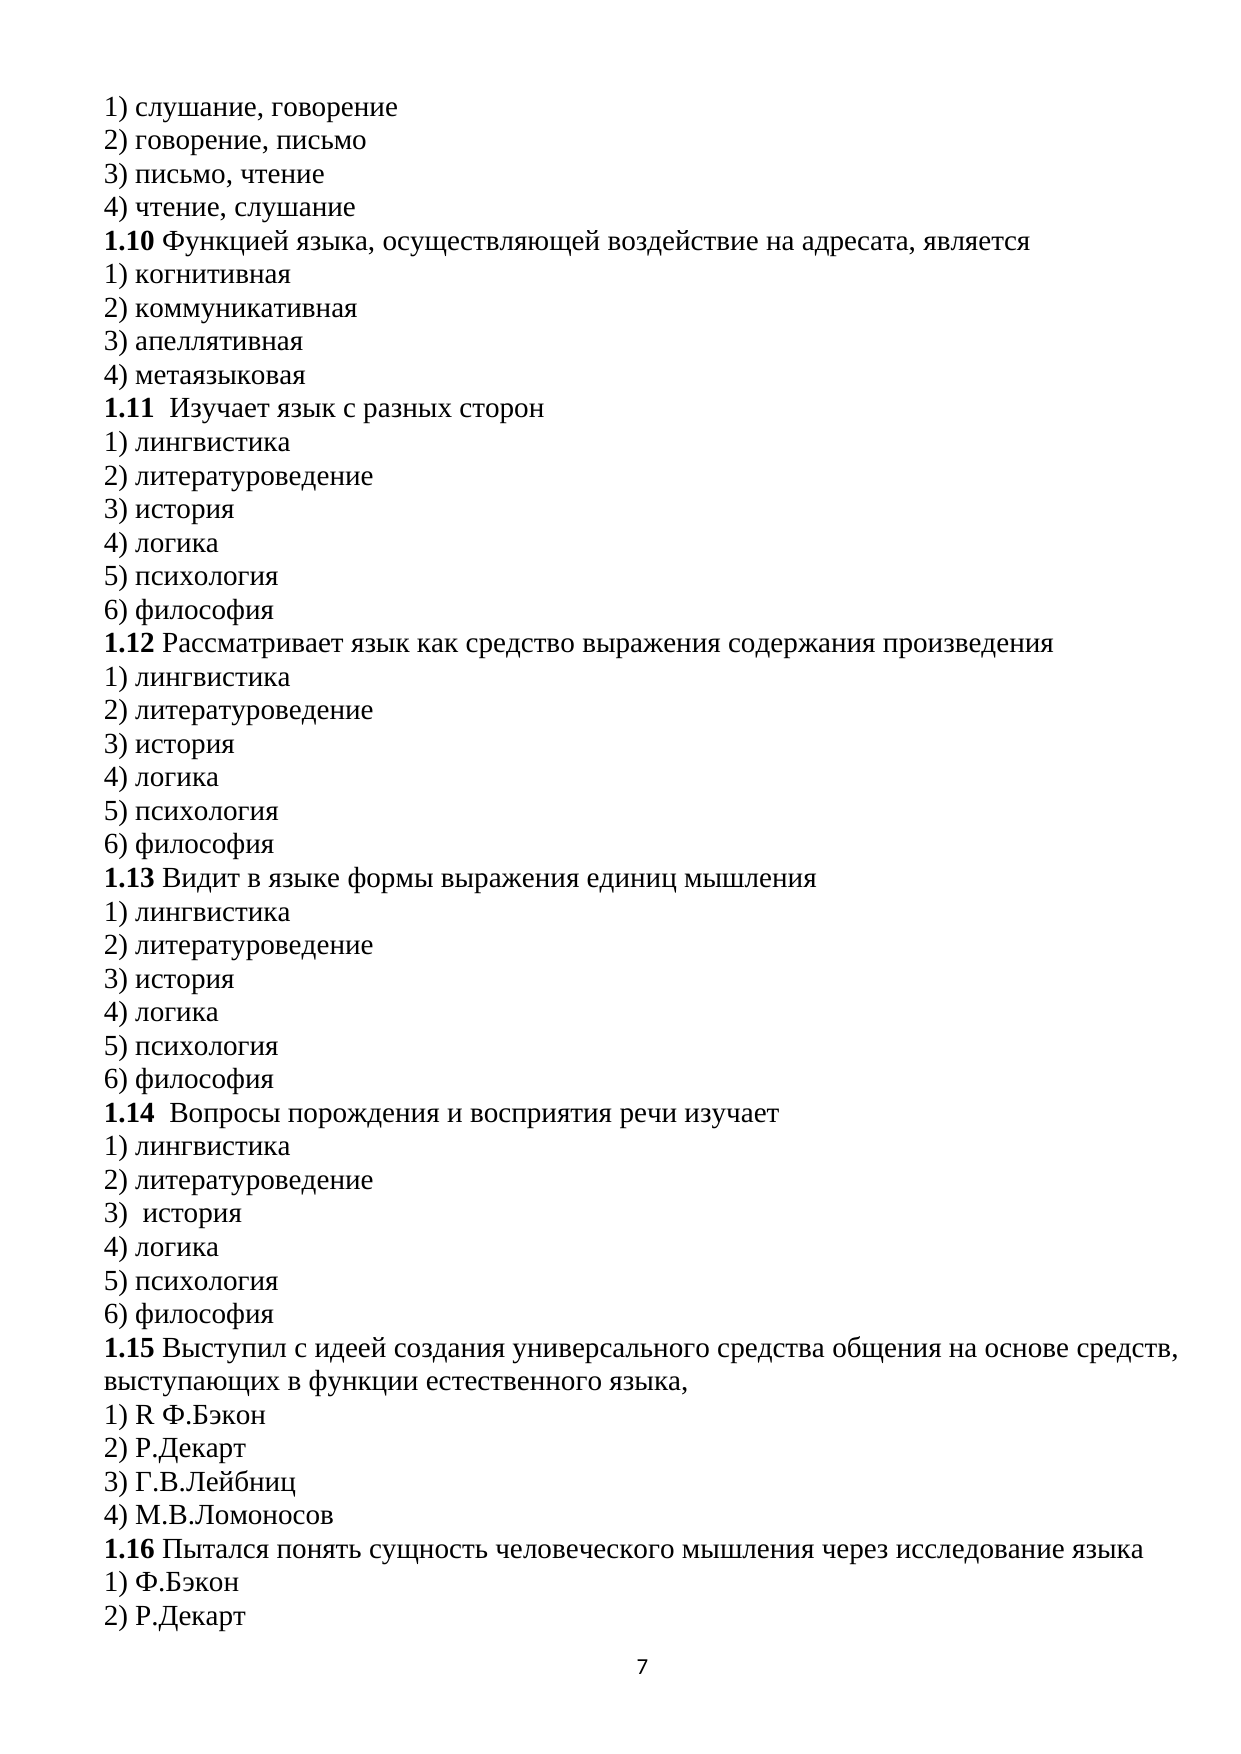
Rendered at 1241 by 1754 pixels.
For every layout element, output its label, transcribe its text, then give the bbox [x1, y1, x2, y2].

text 1.15 Выступил с идеей создания универсального средства общения на основе средств, выступающих в функции естественного языка, [103, 1330, 1181, 1397]
text 3) история [103, 1196, 1181, 1229]
text 1) слушание, говорение [103, 89, 1181, 122]
text 1.11 Изучает язык с разных сторон [103, 391, 1181, 424]
text 1.10 Функцией языка, осуществляющей воздействие на адресата, является [103, 223, 1181, 256]
text 1.14 Вопросы порождения и восприятия речи изучает [103, 1095, 1181, 1128]
text 6) философия [103, 1061, 1181, 1095]
text 4) логика [103, 525, 1181, 558]
text 1) когнитивная [103, 256, 1181, 290]
text 4) логика [103, 994, 1181, 1028]
text 5) психология [103, 558, 1181, 592]
text 1) лингвистика [103, 424, 1181, 458]
text 3) апеллятивная [103, 323, 1181, 357]
text 1) лингвистика [103, 659, 1181, 692]
text 2) литературоведение [103, 1162, 1181, 1196]
text 5) психология [103, 1028, 1181, 1061]
text 1) лингвистика [103, 1128, 1181, 1162]
text 1.12 Рассматривает язык как средство выражения содержания произведения [103, 625, 1181, 659]
text 3) история [103, 961, 1181, 994]
text 3) история [103, 726, 1181, 759]
text 2) литературоведение [103, 458, 1181, 491]
text 2) литературоведение [103, 927, 1181, 961]
text 5) психология [103, 793, 1181, 827]
text 4) М.В.Ломоносов [103, 1497, 1181, 1531]
text 6) философия [103, 1296, 1181, 1330]
text 4) чтение, слушание [103, 189, 1181, 223]
text 2) Р.Декарт [103, 1598, 1181, 1632]
text 1.13 Видит в языке формы выражения единиц мышления [103, 860, 1181, 894]
text 3) письмо, чтение [103, 156, 1181, 189]
text 4) метаязыковая [103, 357, 1181, 391]
text 4) логика [103, 1229, 1181, 1263]
text 1) Ф.Бэкон [103, 1564, 1181, 1598]
text 2) литературоведение [103, 692, 1181, 726]
text 5) психология [103, 1263, 1181, 1296]
text 1) R Ф.Бэкон [103, 1397, 1181, 1430]
text 3) история [103, 491, 1181, 525]
text 2) говорение, письмо [103, 122, 1181, 156]
text 6) философия [103, 592, 1181, 625]
text 6) философия [103, 827, 1181, 860]
text 2) коммуникативная [103, 290, 1181, 323]
text 4) логика [103, 759, 1181, 793]
text 3) Г.В.Лейбниц [103, 1464, 1181, 1497]
text 1) лингвистика [103, 894, 1181, 927]
text 2) Р.Декарт [103, 1430, 1181, 1464]
text 1.16 Пытался понять сущность человеческого мышления через исследование языка [103, 1531, 1181, 1564]
